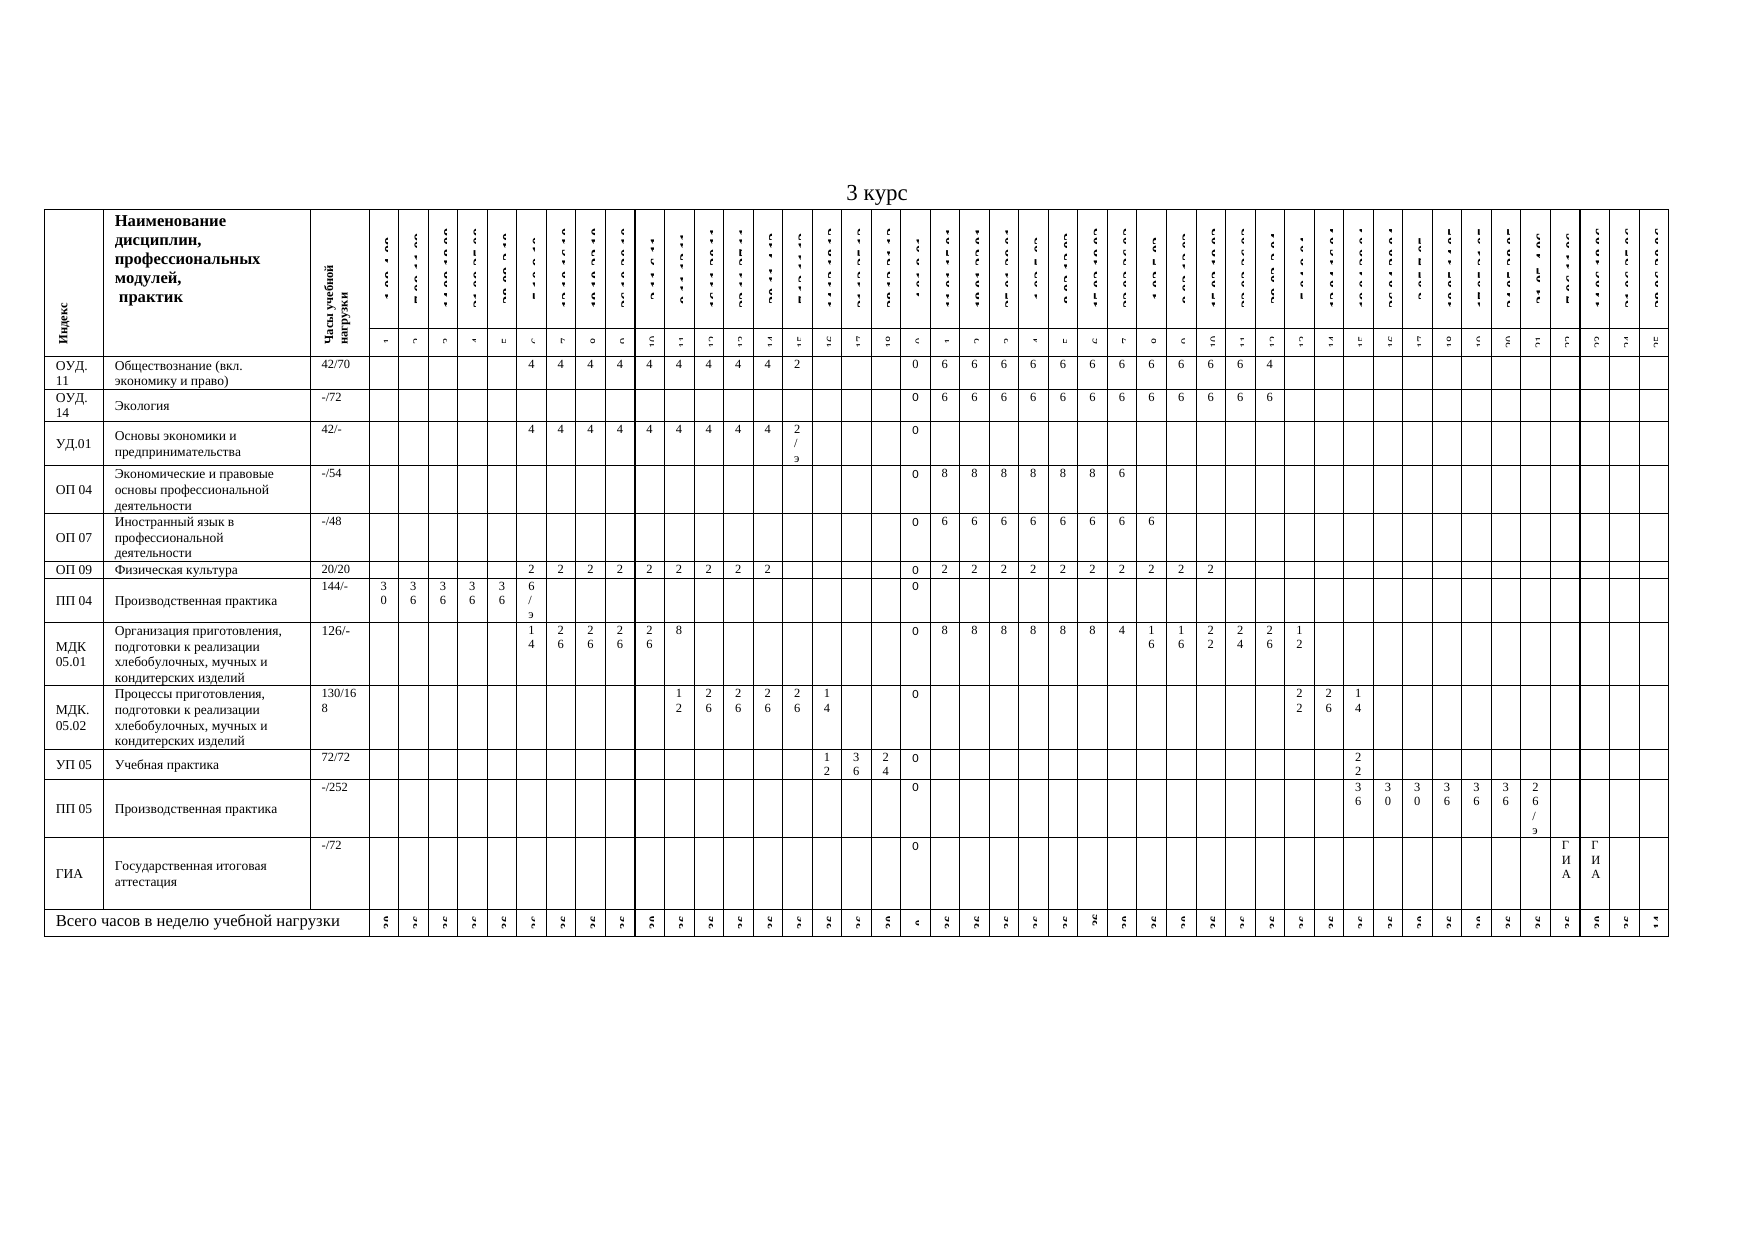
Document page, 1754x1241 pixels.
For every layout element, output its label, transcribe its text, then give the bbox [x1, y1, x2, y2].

table_cell [399, 623, 428, 685]
table_header 1.09-4.09 [370, 210, 398, 327]
table_cell [1078, 838, 1107, 909]
table_cell 6 [1049, 357, 1077, 388]
table_cell [960, 422, 989, 465]
table_cell 4 [665, 357, 694, 388]
table_cell [1315, 422, 1343, 465]
table_cell 6 [1108, 390, 1136, 421]
table_cell [1049, 838, 1077, 909]
table_cell 14 [1315, 329, 1343, 356]
table_cell Физическая культура [104, 562, 310, 577]
table_cell [1108, 686, 1136, 749]
table_cell [458, 357, 487, 388]
table_cell 13 [1285, 329, 1314, 356]
table_header 5.04-9.04 [1285, 210, 1314, 327]
table_cell [547, 750, 575, 778]
table_cell 6 [990, 390, 1018, 421]
table_cell 22 [1551, 329, 1579, 356]
table_header 7.12-11.12 [783, 210, 812, 327]
table_cell [429, 357, 457, 388]
table_cell [842, 838, 871, 909]
table_cell [1374, 422, 1402, 465]
table_cell 18 [872, 329, 900, 356]
table_cell [1610, 780, 1639, 837]
table_cell [665, 780, 694, 837]
table_cell [636, 466, 664, 513]
table_cell [724, 579, 753, 622]
table_cell 6 [1078, 514, 1107, 561]
table_cell 36 [842, 750, 871, 778]
table_cell [1197, 780, 1225, 837]
table_cell [1019, 780, 1048, 837]
table_cell [1226, 686, 1255, 749]
table_cell [1137, 466, 1166, 513]
table_cell 16 [1167, 623, 1196, 685]
table_cell 8 [665, 623, 694, 685]
table_cell [931, 422, 959, 465]
table_header Индекс [45, 210, 103, 356]
table_cell [872, 686, 900, 749]
table_cell 130/168 [311, 686, 369, 749]
table_cell Экономические и правовые основы профессиональной деятельности [104, 466, 310, 513]
table_cell [1285, 390, 1314, 421]
table_cell [399, 562, 428, 577]
table_cell [1492, 466, 1520, 513]
table_cell [399, 686, 428, 749]
table_cell [1049, 686, 1077, 749]
table_cell 2 [783, 357, 812, 388]
table_cell 6/э [517, 579, 546, 622]
table_cell [1167, 579, 1196, 622]
table_cell [429, 750, 457, 778]
table_cell 12 [1285, 623, 1314, 685]
table_cell 6 [1019, 390, 1048, 421]
table_cell [1462, 750, 1491, 778]
table_cell [813, 838, 841, 909]
table_cell 20 [1492, 329, 1520, 356]
table_cell 4 [724, 357, 753, 388]
table_header 25.01-29.01 [990, 210, 1018, 327]
table_cell [813, 514, 841, 561]
table_cell [1403, 390, 1432, 421]
table_cell [1374, 838, 1402, 909]
table_cell [1551, 422, 1579, 465]
table_cell [517, 838, 546, 909]
table_cell -/54 [311, 466, 369, 513]
table_header 19.04-29.04 [1344, 210, 1373, 327]
table_cell [1521, 562, 1550, 577]
table_cell [990, 422, 1018, 465]
table_cell [1137, 422, 1166, 465]
table_cell [695, 579, 723, 622]
table_cell [517, 750, 546, 778]
table_cell [1078, 422, 1107, 465]
table_cell 9 [1167, 329, 1196, 356]
table_cell 6 [960, 390, 989, 421]
table_cell [1374, 562, 1402, 577]
table_cell [872, 623, 900, 685]
table_cell [1462, 422, 1491, 465]
table_cell ГИА [1581, 838, 1609, 909]
table_cell 30 [1403, 780, 1432, 837]
table_cell [1197, 838, 1225, 909]
table_cell [1433, 514, 1461, 561]
table_cell 6 [1167, 390, 1196, 421]
table_cell ОУД.11 [45, 357, 103, 388]
table_cell [960, 686, 989, 749]
table_cell Производственная практика [104, 579, 310, 622]
table_cell [813, 623, 841, 685]
table_cell [842, 562, 871, 577]
table_cell [1433, 579, 1461, 622]
table_cell [1374, 357, 1402, 388]
table_cell 6 [1226, 390, 1255, 421]
table_header 15.02-19.02 [1078, 210, 1107, 327]
table_cell 2 [724, 562, 753, 577]
table_cell 0 [901, 910, 930, 936]
table_cell [399, 750, 428, 778]
table_cell [1610, 623, 1639, 685]
table_cell 8 [1019, 623, 1048, 685]
table_cell 7 [547, 329, 575, 356]
table_cell 0 [901, 390, 930, 421]
table_cell [1551, 514, 1579, 561]
table_cell [1403, 838, 1432, 909]
table_cell [872, 514, 900, 561]
table_cell 6 [931, 390, 959, 421]
table_cell [1285, 750, 1314, 778]
table_cell [1344, 390, 1373, 421]
table_cell 24 [1226, 623, 1255, 685]
table_cell 6 [1137, 390, 1166, 421]
table_cell [1137, 838, 1166, 909]
table_cell [931, 838, 959, 909]
table_cell [1610, 686, 1639, 749]
table_cell 30 [636, 910, 664, 936]
table_cell [872, 562, 900, 577]
table_cell 2 [547, 562, 575, 577]
table_header 24.05-28.05 [1492, 210, 1520, 327]
table_cell [842, 466, 871, 513]
table_cell 4 [458, 329, 487, 356]
table_cell Производственная практика [104, 780, 310, 837]
table_cell [1315, 838, 1343, 909]
table_header 23.11-27.11 [724, 210, 753, 327]
table_cell [754, 466, 782, 513]
table_cell [547, 579, 575, 622]
table_cell 36 [1610, 910, 1639, 936]
table_cell 36 [547, 910, 575, 936]
table_cell 36 [1226, 910, 1255, 936]
table_cell 2 [636, 562, 664, 577]
table_cell 36 [842, 910, 871, 936]
table_cell 26 [695, 686, 723, 749]
table_cell [1108, 750, 1136, 778]
table_cell [1344, 623, 1373, 685]
table_cell 2 [931, 562, 959, 577]
table_cell 6 [960, 357, 989, 388]
table_cell ГИА [1551, 838, 1579, 909]
table_cell 36 [1049, 910, 1077, 936]
table_cell 2 [1137, 562, 1166, 577]
table_cell [1108, 422, 1136, 465]
table_cell 0 [901, 329, 930, 356]
table_cell ПП 05 [45, 780, 103, 837]
table_cell 36 [488, 910, 516, 936]
table_cell [1462, 514, 1491, 561]
table_cell [1433, 562, 1461, 577]
table_cell [636, 838, 664, 909]
table_cell 14 [754, 329, 782, 356]
table_header 11.01-15.01 [931, 210, 959, 327]
table_cell 8 [1137, 329, 1166, 356]
table_header 2.11-6.11 [636, 210, 664, 327]
table_cell [429, 686, 457, 749]
table_cell [1019, 422, 1048, 465]
table_cell [1462, 838, 1491, 909]
table_cell 36 [606, 910, 634, 936]
table_cell [1610, 390, 1639, 421]
table_cell [813, 390, 841, 421]
table_cell -/72 [311, 838, 369, 909]
table_cell [1197, 750, 1225, 778]
table_cell [429, 780, 457, 837]
table_cell [399, 780, 428, 837]
table_cell 8 [1078, 466, 1107, 513]
table_cell [990, 579, 1018, 622]
table_cell [606, 514, 634, 561]
table_cell УД.01 [45, 422, 103, 465]
table_cell [1551, 390, 1579, 421]
table_cell [842, 623, 871, 685]
table_cell [1137, 750, 1166, 778]
table_header 28.09-2.10 [488, 210, 516, 327]
table_cell 25 [1640, 329, 1668, 356]
table_cell [1492, 562, 1520, 577]
table_header 29.03-2.04 [1256, 210, 1284, 327]
table_cell 6 [1197, 390, 1225, 421]
table_cell 36 [458, 579, 487, 622]
table_cell [1462, 562, 1491, 577]
table_cell 4 [1108, 623, 1136, 685]
table_cell 6 [1078, 390, 1107, 421]
table_cell [1197, 514, 1225, 561]
table_cell [1521, 838, 1550, 909]
table_cell 24 [872, 750, 900, 778]
table_cell 3 [990, 329, 1018, 356]
table_cell 2 [1078, 562, 1107, 577]
table_cell [1581, 750, 1609, 778]
table_cell [370, 780, 398, 837]
table_cell [813, 780, 841, 837]
table_cell ПП 04 [45, 579, 103, 622]
table_cell 11 [1226, 329, 1255, 356]
table_cell 20/20 [311, 562, 369, 577]
table_cell [1551, 357, 1579, 388]
table_cell [1581, 579, 1609, 622]
table_cell [458, 686, 487, 749]
table_cell 36 [1551, 910, 1579, 936]
table_cell [606, 579, 634, 622]
table_cell [1462, 579, 1491, 622]
table_cell 22 [1197, 623, 1225, 685]
table_cell Организация приготовления, подготовки к реализации хлебобулочных, мучных и кондитерских изделий [104, 623, 310, 685]
table_cell [1521, 390, 1550, 421]
table_cell [1167, 686, 1196, 749]
table_cell 2 [1167, 562, 1196, 577]
table_cell [724, 623, 753, 685]
table_cell [1019, 750, 1048, 778]
table_cell [458, 466, 487, 513]
table_header 21.06-25.06 [1610, 210, 1639, 327]
table_header 16.11-20.11 [695, 210, 723, 327]
table_cell [1315, 579, 1343, 622]
table_cell [1285, 357, 1314, 388]
table_cell [576, 780, 605, 837]
table_cell [1521, 422, 1550, 465]
table_cell Обществознание (вкл. экономику и право) [104, 357, 310, 388]
table_cell 36 [399, 910, 428, 936]
table_cell [1256, 838, 1284, 909]
table_cell 8 [960, 466, 989, 513]
table_cell 8 [960, 623, 989, 685]
table_cell 36 [1019, 910, 1048, 936]
table_cell [576, 390, 605, 421]
table_cell [1197, 686, 1225, 749]
table_cell [1315, 750, 1343, 778]
table_cell [606, 780, 634, 837]
table_cell [1433, 422, 1461, 465]
table_cell [488, 750, 516, 778]
table_cell [576, 686, 605, 749]
table_cell [813, 579, 841, 622]
table_cell 12 [695, 329, 723, 356]
table_cell [1226, 562, 1255, 577]
table_cell [370, 623, 398, 685]
table_cell 144/- [311, 579, 369, 622]
table_cell 2 [399, 329, 428, 356]
table_cell [576, 466, 605, 513]
table_cell 9 [606, 329, 634, 356]
table_cell [1226, 579, 1255, 622]
table_cell 2 [1049, 562, 1077, 577]
table_header 26.10-30.10 [606, 210, 634, 327]
table_header 28.06-30.06 [1640, 210, 1668, 327]
table_cell [872, 838, 900, 909]
table_cell 36 [429, 910, 457, 936]
table_cell 4 [547, 422, 575, 465]
table_cell [1285, 579, 1314, 622]
table_cell [429, 422, 457, 465]
table_cell Учебная практика [104, 750, 310, 778]
table_cell 22 [1285, 686, 1314, 749]
table_header 18.01-22.01 [960, 210, 989, 327]
table_cell [1551, 466, 1579, 513]
table_cell [1433, 838, 1461, 909]
table_cell 36 [960, 910, 989, 936]
table_cell [606, 686, 634, 749]
table_cell [1108, 838, 1136, 909]
table_cell [1521, 357, 1550, 388]
table_cell 36 [576, 910, 605, 936]
table_cell [1226, 838, 1255, 909]
table_cell [488, 562, 516, 577]
table_cell [813, 422, 841, 465]
table_cell [488, 357, 516, 388]
table_cell [1610, 514, 1639, 561]
table_cell [1492, 623, 1520, 685]
table_cell 30 [1462, 910, 1491, 936]
table_cell 8 [1019, 466, 1048, 513]
table_cell [429, 623, 457, 685]
table_cell [1640, 514, 1668, 561]
table_cell 0 [901, 466, 930, 513]
table_cell [1433, 623, 1461, 685]
table_cell [872, 780, 900, 837]
table_header 7.06-11.06 [1551, 210, 1579, 327]
table_cell 6 [1049, 390, 1077, 421]
table_cell [1374, 686, 1402, 749]
table_cell 6 [990, 357, 1018, 388]
table_cell [606, 390, 634, 421]
table_cell [1226, 780, 1255, 837]
table_cell Процессы приготовления, подготовки к реализации хлебобулочных, мучных и кондитерских изделий [104, 686, 310, 749]
table_cell 4 [606, 357, 634, 388]
table_cell 36 [1344, 910, 1373, 936]
table_cell 17 [1403, 329, 1432, 356]
table_cell 30 [1581, 910, 1609, 936]
table_cell [1197, 579, 1225, 622]
table_cell 8 [931, 623, 959, 685]
table_cell [606, 466, 634, 513]
table_header 26.04-30.04 [1374, 210, 1402, 327]
table_cell [842, 780, 871, 837]
table_cell 2 [606, 562, 634, 577]
table_cell [1374, 466, 1402, 513]
table_cell [1551, 750, 1579, 778]
table_cell 42/- [311, 422, 369, 465]
table_cell [1315, 562, 1343, 577]
table_cell 4 [695, 422, 723, 465]
table_cell [1285, 838, 1314, 909]
table_cell 14 [1640, 910, 1668, 936]
table_cell [783, 623, 812, 685]
table_cell 6 [1049, 514, 1077, 561]
table_cell 6 [1197, 357, 1225, 388]
table_cell 6 [1108, 357, 1136, 388]
table_cell [1108, 780, 1136, 837]
table_cell 16 [813, 329, 841, 356]
table_cell [1610, 750, 1639, 778]
table_cell 0 [901, 623, 930, 685]
table_cell [1108, 579, 1136, 622]
table_cell 4 [754, 422, 782, 465]
table_cell [813, 562, 841, 577]
table_cell [1433, 357, 1461, 388]
table_cell 0 [901, 780, 930, 837]
table_cell 6 [1226, 357, 1255, 388]
table_cell [1521, 623, 1550, 685]
table_cell [990, 750, 1018, 778]
table_cell 6 [1078, 357, 1107, 388]
table_cell [1521, 750, 1550, 778]
table_cell 8 [931, 466, 959, 513]
table_cell [1078, 579, 1107, 622]
table_cell 36 [1374, 910, 1402, 936]
table_cell -/48 [311, 514, 369, 561]
table_cell [1256, 780, 1284, 837]
table_cell 16 [1137, 623, 1166, 685]
table_cell 36 [399, 579, 428, 622]
table_header 30.11-4.12 [754, 210, 782, 327]
table_cell [1433, 750, 1461, 778]
table_cell [931, 686, 959, 749]
table_cell [1521, 579, 1550, 622]
table_cell [1226, 422, 1255, 465]
table_header 14.06-18.06 [1581, 210, 1609, 327]
table_cell [842, 579, 871, 622]
table_cell 5 [488, 329, 516, 356]
table_cell [842, 357, 871, 388]
table_cell 15 [783, 329, 812, 356]
table_cell [1315, 390, 1343, 421]
table_cell [695, 750, 723, 778]
table_cell [606, 750, 634, 778]
table_cell 12 [813, 750, 841, 778]
table_cell 19 [1462, 329, 1491, 356]
table_cell 13 [724, 329, 753, 356]
table_cell [399, 422, 428, 465]
table_cell 30 [872, 910, 900, 936]
table_cell [370, 838, 398, 909]
table_cell [370, 750, 398, 778]
table_cell 36 [665, 910, 694, 936]
table_cell [488, 390, 516, 421]
table_cell 10 [1197, 329, 1225, 356]
table_cell [665, 750, 694, 778]
table_cell [1315, 357, 1343, 388]
table_cell 0 [901, 750, 930, 778]
table_cell [754, 390, 782, 421]
table_cell [1344, 579, 1373, 622]
table_cell [1226, 514, 1255, 561]
table_cell [783, 390, 812, 421]
table_cell [1640, 579, 1668, 622]
table_cell 4 [576, 422, 605, 465]
table_cell [1610, 357, 1639, 388]
table_cell [1344, 422, 1373, 465]
table_cell 3 [429, 329, 457, 356]
table_cell 36 [458, 910, 487, 936]
table_header 17.05-21.05 [1462, 210, 1491, 327]
table_cell 18 [1433, 329, 1461, 356]
table_cell [1551, 686, 1579, 749]
table_cell 10 [636, 329, 664, 356]
table_cell [488, 422, 516, 465]
table_cell 36 [695, 910, 723, 936]
table_cell 6 [1108, 514, 1136, 561]
table_cell 36 [517, 910, 546, 936]
table_cell [960, 838, 989, 909]
table_cell [665, 466, 694, 513]
table_cell [1256, 422, 1284, 465]
table_cell [1581, 466, 1609, 513]
table_cell 12 [665, 686, 694, 749]
table_cell [399, 390, 428, 421]
table_cell 26 [1256, 623, 1284, 685]
table_cell 4 [606, 422, 634, 465]
table_cell [960, 579, 989, 622]
table_cell [1581, 562, 1609, 577]
table_cell 36 [1285, 910, 1314, 936]
table_cell 36 [1433, 780, 1461, 837]
table_cell -/72 [311, 390, 369, 421]
table_cell [1167, 750, 1196, 778]
table_cell 36 [783, 910, 812, 936]
table_cell [1137, 686, 1166, 749]
table_cell [724, 514, 753, 561]
table_cell [1256, 750, 1284, 778]
table_cell 21 [1521, 329, 1550, 356]
table_cell УП 05 [45, 750, 103, 778]
table_cell [1078, 750, 1107, 778]
table_cell 1 [931, 329, 959, 356]
table_cell 6 [1167, 357, 1196, 388]
table_cell 14 [813, 686, 841, 749]
table_cell [665, 838, 694, 909]
table_cell [517, 780, 546, 837]
table_header 22.03-26.03 [1226, 210, 1255, 327]
table_cell [1403, 422, 1432, 465]
table_header 8.02-12.02 [1049, 210, 1077, 327]
table_header 28.12-31.12 [872, 210, 900, 327]
table_cell [1344, 357, 1373, 388]
table_cell [429, 838, 457, 909]
table_cell [931, 750, 959, 778]
table_cell [695, 623, 723, 685]
table_cell 23 [1581, 329, 1609, 356]
table_header 14.12-18.12 [813, 210, 841, 327]
table_cell 2 [665, 562, 694, 577]
table_cell 0 [901, 838, 930, 909]
table_header 9.11-13.11 [665, 210, 694, 327]
table_cell [370, 390, 398, 421]
table_cell 30 [370, 910, 398, 936]
table_cell [458, 562, 487, 577]
table_cell [547, 514, 575, 561]
table_cell 12 [1256, 329, 1284, 356]
table_cell [1581, 514, 1609, 561]
table_cell [1492, 390, 1520, 421]
table_cell Государственная итоговая аттестация [104, 838, 310, 909]
table_cell [842, 514, 871, 561]
table_cell [1492, 514, 1520, 561]
table_cell [458, 422, 487, 465]
table_cell [1433, 390, 1461, 421]
table_cell [458, 780, 487, 837]
table_header 10.05-14.05 [1433, 210, 1461, 327]
table_cell 36 [1197, 910, 1225, 936]
table_header 3.05-7.05 [1403, 210, 1432, 327]
table_header 14.09-18.09 [429, 210, 457, 327]
table_cell [517, 514, 546, 561]
table_cell [1019, 686, 1048, 749]
table_cell 4 [547, 357, 575, 388]
table_header 4.01-8.01 [901, 210, 930, 327]
table_cell 1 [370, 329, 398, 356]
table_cell [1581, 390, 1609, 421]
table_cell [636, 686, 664, 749]
table_cell [1374, 579, 1402, 622]
table_cell [872, 422, 900, 465]
table_cell [990, 838, 1018, 909]
table_cell 2 [990, 562, 1018, 577]
table_cell 30 [1403, 910, 1432, 936]
table_cell [1226, 750, 1255, 778]
table_cell [1462, 357, 1491, 388]
table_cell [1403, 514, 1432, 561]
table_cell 6 [1137, 357, 1166, 388]
table_cell [1078, 780, 1107, 837]
table_cell [1610, 422, 1639, 465]
table_cell 24 [1610, 329, 1639, 356]
table_cell 6 [931, 514, 959, 561]
table_cell [1433, 686, 1461, 749]
table_cell [547, 780, 575, 837]
table_cell 30 [1167, 910, 1196, 936]
table_cell [576, 750, 605, 778]
table_cell [636, 750, 664, 778]
table_cell [458, 623, 487, 685]
table_cell 4 [517, 422, 546, 465]
table_cell [724, 780, 753, 837]
table_cell [399, 514, 428, 561]
table_cell 36 [724, 910, 753, 936]
table_cell [636, 514, 664, 561]
table_cell [783, 750, 812, 778]
table_cell 6 [1019, 357, 1048, 388]
table_cell [872, 466, 900, 513]
table_cell 26 [606, 623, 634, 685]
table_cell 2 [1108, 562, 1136, 577]
table_cell [754, 623, 782, 685]
table_header 31.05-4.06 [1521, 210, 1550, 327]
table_cell [783, 780, 812, 837]
table_cell [517, 686, 546, 749]
table_cell [488, 623, 516, 685]
table_cell [1315, 623, 1343, 685]
table_cell 6 [1078, 329, 1107, 356]
table_cell [1049, 422, 1077, 465]
table_cell [1285, 514, 1314, 561]
table_cell [1640, 750, 1668, 778]
table_cell [1551, 780, 1579, 837]
table_cell [429, 390, 457, 421]
table_cell [813, 466, 841, 513]
table_cell [754, 838, 782, 909]
table_header 12.04-16.04 [1315, 210, 1343, 327]
table_cell [517, 466, 546, 513]
table_cell [1049, 750, 1077, 778]
table_cell 2 [1019, 562, 1048, 577]
text 3 курс [118, 179, 1636, 206]
table_cell 2 [960, 329, 989, 356]
table_cell 26 [783, 686, 812, 749]
table_cell [1197, 422, 1225, 465]
table_cell 4 [724, 422, 753, 465]
table_cell [1374, 390, 1402, 421]
table_cell ОП 07 [45, 514, 103, 561]
table_cell [1492, 750, 1520, 778]
table_cell [695, 838, 723, 909]
table_header 12.10-16.10 [547, 210, 575, 327]
table_cell 6 [990, 514, 1018, 561]
table_cell [1344, 562, 1373, 577]
table_cell 4 [754, 357, 782, 388]
table_cell [1640, 466, 1668, 513]
table_cell [1492, 838, 1520, 909]
table_header 7.09-11.09 [399, 210, 428, 327]
table_cell Экология [104, 390, 310, 421]
table_cell [1256, 466, 1284, 513]
table_cell 8 [1078, 623, 1107, 685]
table_cell [370, 357, 398, 388]
table_cell [1226, 466, 1255, 513]
table_cell [547, 838, 575, 909]
table_cell [783, 466, 812, 513]
table_header Часы учебной нагрузки [311, 210, 369, 356]
table_cell [1492, 686, 1520, 749]
table_cell [370, 466, 398, 513]
table_cell 4 [665, 422, 694, 465]
table_header 15.03-19.03 [1197, 210, 1225, 327]
table_cell [1049, 579, 1077, 622]
table_cell [1610, 562, 1639, 577]
table_cell [1521, 514, 1550, 561]
table_cell 16 [1374, 329, 1402, 356]
table_cell 6 [1137, 514, 1166, 561]
table_cell 4 [517, 357, 546, 388]
table_cell -/252 [311, 780, 369, 837]
table_cell [813, 357, 841, 388]
table_cell [931, 780, 959, 837]
table_cell [1610, 579, 1639, 622]
table_cell [1167, 780, 1196, 837]
table_cell [754, 780, 782, 837]
table_cell [488, 780, 516, 837]
table_cell 0 [901, 422, 930, 465]
table_cell [783, 514, 812, 561]
table_cell [783, 562, 812, 577]
table_cell [1019, 579, 1048, 622]
table_cell [1167, 422, 1196, 465]
table_cell [1197, 466, 1225, 513]
table_cell [665, 579, 694, 622]
table_cell [960, 780, 989, 837]
table_cell [1640, 686, 1668, 749]
table_cell 0 [901, 562, 930, 577]
table_cell [695, 514, 723, 561]
table_cell 36 [1521, 910, 1550, 936]
table_header Наименование дисциплин, профессиональных модулей, практик [104, 210, 310, 356]
table_cell 0 [901, 357, 930, 388]
table_cell 26 [547, 623, 575, 685]
table_cell [458, 838, 487, 909]
table_cell [1403, 686, 1432, 749]
table_cell [636, 780, 664, 837]
table_cell [488, 466, 516, 513]
table_cell [1137, 579, 1166, 622]
table_cell [1403, 357, 1432, 388]
table_cell [1462, 623, 1491, 685]
table_cell 15 [1344, 329, 1373, 356]
table_cell [1167, 514, 1196, 561]
table_cell 36 [488, 579, 516, 622]
table_cell 4 [695, 357, 723, 388]
table_cell 14 [1344, 686, 1373, 749]
table_cell 26 [724, 686, 753, 749]
table_cell [1462, 466, 1491, 513]
table_cell 36 [1315, 910, 1343, 936]
table_header 22.02-26.02 [1108, 210, 1136, 327]
table_cell [517, 390, 546, 421]
table_cell [1640, 780, 1668, 837]
table_cell 26 [576, 623, 605, 685]
table_cell [1462, 686, 1491, 749]
table_cell 6 [931, 357, 959, 388]
table_cell [724, 390, 753, 421]
table_header 1.02-5.02 [1019, 210, 1048, 327]
table_cell 17 [842, 329, 871, 356]
table_cell [1551, 623, 1579, 685]
table_cell [370, 514, 398, 561]
table_cell [1403, 750, 1432, 778]
table_cell [1640, 838, 1668, 909]
table_cell [1403, 579, 1432, 622]
table_cell 36 [1433, 910, 1461, 936]
table_cell [547, 390, 575, 421]
table_cell [842, 390, 871, 421]
table_cell [1285, 780, 1314, 837]
table_cell 7 [1108, 329, 1136, 356]
table_cell [399, 357, 428, 388]
table_cell [1640, 562, 1668, 577]
table_cell [960, 750, 989, 778]
table_cell [1315, 780, 1343, 837]
table_cell 26 [1315, 686, 1343, 749]
table_cell [1462, 390, 1491, 421]
table_cell [1256, 514, 1284, 561]
table_cell [695, 390, 723, 421]
table_cell [1256, 579, 1284, 622]
table_cell [488, 686, 516, 749]
table_cell 8 [1049, 623, 1077, 685]
table_header 21.09-25.09 [458, 210, 487, 327]
table_cell [636, 390, 664, 421]
table_cell [488, 838, 516, 909]
table_cell 4 [1019, 329, 1048, 356]
table_header 8.03-12.03 [1167, 210, 1196, 327]
table_cell [1285, 422, 1314, 465]
table_cell [576, 579, 605, 622]
table_cell [1315, 466, 1343, 513]
table_cell [1078, 686, 1107, 749]
table_header 21.12-25.12 [842, 210, 871, 327]
table_cell [1374, 514, 1402, 561]
table_cell [1492, 579, 1520, 622]
table_cell 126/- [311, 623, 369, 685]
table_cell [783, 838, 812, 909]
table_cell [1433, 466, 1461, 513]
table_cell 4 [1256, 357, 1284, 388]
table_cell [606, 838, 634, 909]
table_cell [1344, 514, 1373, 561]
table_cell 8 [990, 466, 1018, 513]
table_cell [547, 466, 575, 513]
table_cell [872, 579, 900, 622]
table_cell [783, 579, 812, 622]
table_cell [872, 390, 900, 421]
table_cell МДК.05.02 [45, 686, 103, 749]
table_cell [931, 579, 959, 622]
table_cell [1640, 357, 1668, 388]
table_cell [1137, 780, 1166, 837]
table_cell [990, 686, 1018, 749]
table_cell Основы экономики и предпринимательства [104, 422, 310, 465]
table_cell [754, 750, 782, 778]
table_cell 4 [576, 357, 605, 388]
table_cell [488, 514, 516, 561]
table_cell [458, 514, 487, 561]
table_cell 26/э [1521, 780, 1550, 837]
table_cell 6 [1256, 390, 1284, 421]
table_header 5.10-9.10 [517, 210, 546, 327]
table_cell [665, 514, 694, 561]
table_cell 6 [517, 329, 546, 356]
table_cell [724, 838, 753, 909]
table_cell 8 [990, 623, 1018, 685]
table_cell 4 [636, 422, 664, 465]
table_cell 8 [1049, 466, 1077, 513]
table_cell 36 [931, 910, 959, 936]
table_cell [1403, 562, 1432, 577]
table_cell 36 [429, 579, 457, 622]
table_cell [370, 686, 398, 749]
table_cell [1167, 838, 1196, 909]
table_header 19.10-23.10 [576, 210, 605, 327]
table_cell [990, 780, 1018, 837]
table_cell [1521, 466, 1550, 513]
table_cell 2 [754, 562, 782, 577]
table_header 1.03-5.03 [1137, 210, 1166, 327]
table_cell [1521, 686, 1550, 749]
table_cell 36 [754, 910, 782, 936]
table_cell 36 [1462, 780, 1491, 837]
table_cell 2 [695, 562, 723, 577]
table_cell 72/72 [311, 750, 369, 778]
table_cell [1256, 686, 1284, 749]
table_cell 14 [517, 623, 546, 685]
table_cell ОУД.14 [45, 390, 103, 421]
table_cell [576, 514, 605, 561]
table_cell 2 [960, 562, 989, 577]
table_cell [695, 466, 723, 513]
table_cell 36 [1078, 910, 1107, 936]
table_cell [458, 750, 487, 778]
table_cell [665, 390, 694, 421]
table_cell [547, 686, 575, 749]
table_cell Иностранный язык в профессиональной деятельности [104, 514, 310, 561]
table_cell 2 [517, 562, 546, 577]
table_cell [1019, 838, 1048, 909]
table_cell [576, 838, 605, 909]
table_cell 2 [1197, 562, 1225, 577]
table_cell 36 [990, 910, 1018, 936]
table_cell [1256, 562, 1284, 577]
table_cell [429, 514, 457, 561]
table_cell [1581, 780, 1609, 837]
table_cell [1315, 514, 1343, 561]
table_cell [1049, 780, 1077, 837]
table_cell 26 [754, 686, 782, 749]
table_cell ОП 04 [45, 466, 103, 513]
table_cell [370, 422, 398, 465]
table_cell [1551, 562, 1579, 577]
table_cell 36 [1344, 780, 1373, 837]
table_cell [370, 562, 398, 577]
table_cell [1167, 466, 1196, 513]
table_cell [399, 466, 428, 513]
table_cell [872, 357, 900, 388]
table_cell 11 [665, 329, 694, 356]
table_cell [1492, 422, 1520, 465]
table_cell [429, 562, 457, 577]
table_cell [754, 579, 782, 622]
table_cell Всего часов в неделю учебной нагрузки [45, 910, 369, 936]
table_cell [1285, 562, 1314, 577]
table_cell 22 [1344, 750, 1373, 778]
table_cell [429, 466, 457, 513]
table_cell 42/70 [311, 357, 369, 388]
table_cell ОП 09 [45, 562, 103, 577]
table_cell 6 [1108, 466, 1136, 513]
table_cell [1551, 579, 1579, 622]
table_cell 8 [576, 329, 605, 356]
table_cell 0 [901, 514, 930, 561]
table_cell 6 [1019, 514, 1048, 561]
table_cell [724, 750, 753, 778]
table_cell [1581, 686, 1609, 749]
table_cell 30 [370, 579, 398, 622]
table_cell 36 [1137, 910, 1166, 936]
table_cell [1344, 466, 1373, 513]
table_cell 0 [901, 686, 930, 749]
table_cell [695, 780, 723, 837]
table_cell 5 [1049, 329, 1077, 356]
table_cell 26 [636, 623, 664, 685]
table_cell 2 [576, 562, 605, 577]
table_cell 30 [1108, 910, 1136, 936]
table_cell 6 [960, 514, 989, 561]
table_cell [1492, 357, 1520, 388]
table_cell 4 [636, 357, 664, 388]
table_cell [1640, 623, 1668, 685]
table_cell [842, 422, 871, 465]
table_cell 0 [901, 579, 930, 622]
table_cell [842, 686, 871, 749]
table_cell [1403, 466, 1432, 513]
table_cell [1403, 623, 1432, 685]
table_cell [1344, 838, 1373, 909]
table_cell 36 [813, 910, 841, 936]
table_cell [1374, 750, 1402, 778]
table_cell [636, 579, 664, 622]
table_cell 36 [1492, 780, 1520, 837]
table_cell 30 [1374, 780, 1402, 837]
table_cell 2/э [783, 422, 812, 465]
table_cell МДК 05.01 [45, 623, 103, 685]
table_cell [1374, 623, 1402, 685]
table_cell [1610, 466, 1639, 513]
table_cell [1581, 422, 1609, 465]
table_cell [1581, 623, 1609, 685]
table_cell 36 [1256, 910, 1284, 936]
table_cell [399, 838, 428, 909]
table_cell 36 [1492, 910, 1520, 936]
table_cell [1610, 838, 1639, 909]
table_cell [1285, 466, 1314, 513]
table_cell [458, 390, 487, 421]
table_cell ГИА [45, 838, 103, 909]
table_cell [1640, 390, 1668, 421]
table_cell [1581, 357, 1609, 388]
table_cell [754, 514, 782, 561]
table_cell [724, 466, 753, 513]
table_cell [1640, 422, 1668, 465]
